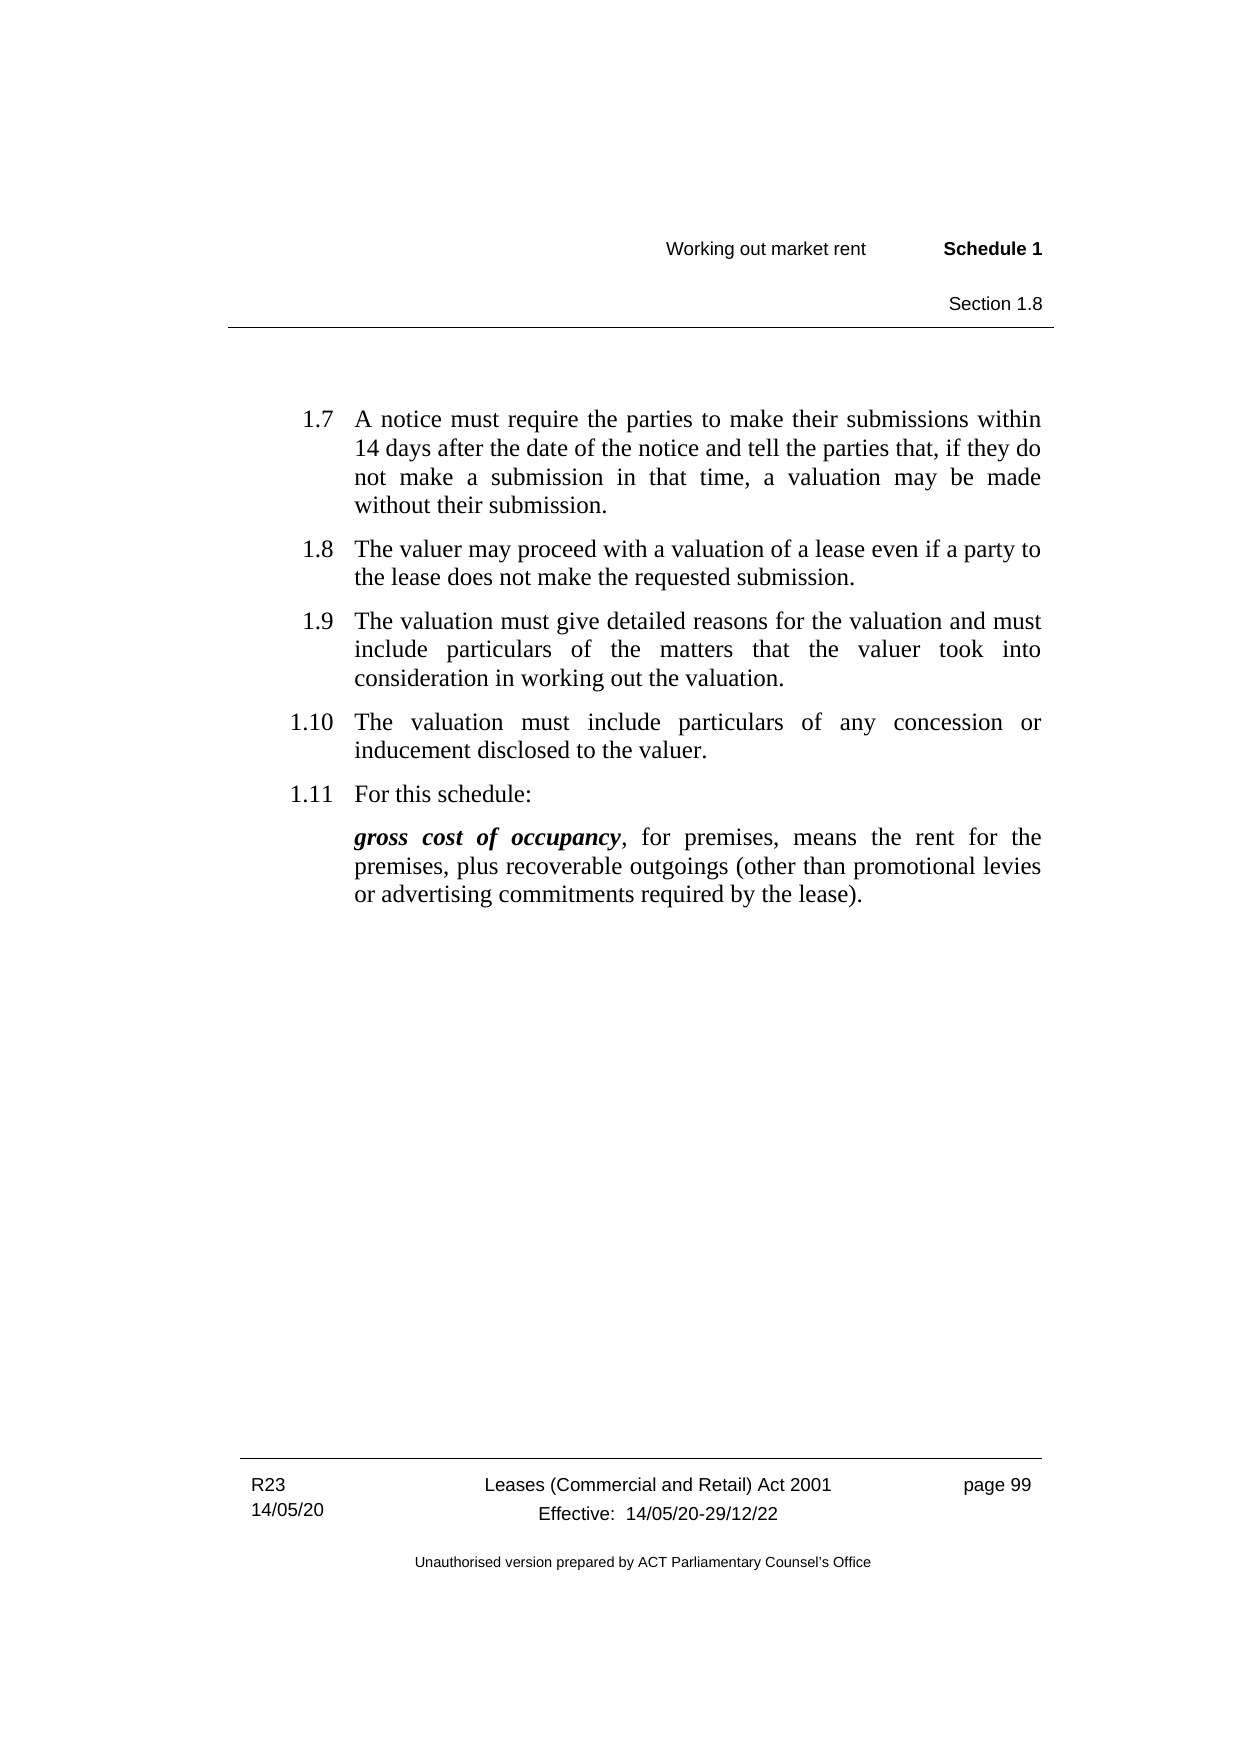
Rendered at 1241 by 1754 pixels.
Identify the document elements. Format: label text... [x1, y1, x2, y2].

text 1.11 For this schedule: [239, 779, 1042, 807]
text 1.8 The valuer may proceed with a valuation of a lease even if a party to the lease does not make the requested submission. [239, 534, 1042, 591]
text 1.10 The valuation must include particulars of any concession or inducement disclosed to the valuer. [239, 707, 1042, 764]
text 1.7 A notice must require the parties to make their submissions within 14 days after the date of the notice and tell the parties that, if they do not make a submission in that time, a valuation may be made without their submission. [239, 404, 1042, 519]
text gross cost of occupancy, for premises, means the rent for the premises, plus recoverable outgoings (other than promotional levies or advertising commitments required by the lease). [354, 822, 1042, 908]
text 1.9 The valuation must give detailed reasons for the valuation and must include particulars of the matters that the valuer took into consideration in working out the valuation. [239, 606, 1042, 692]
